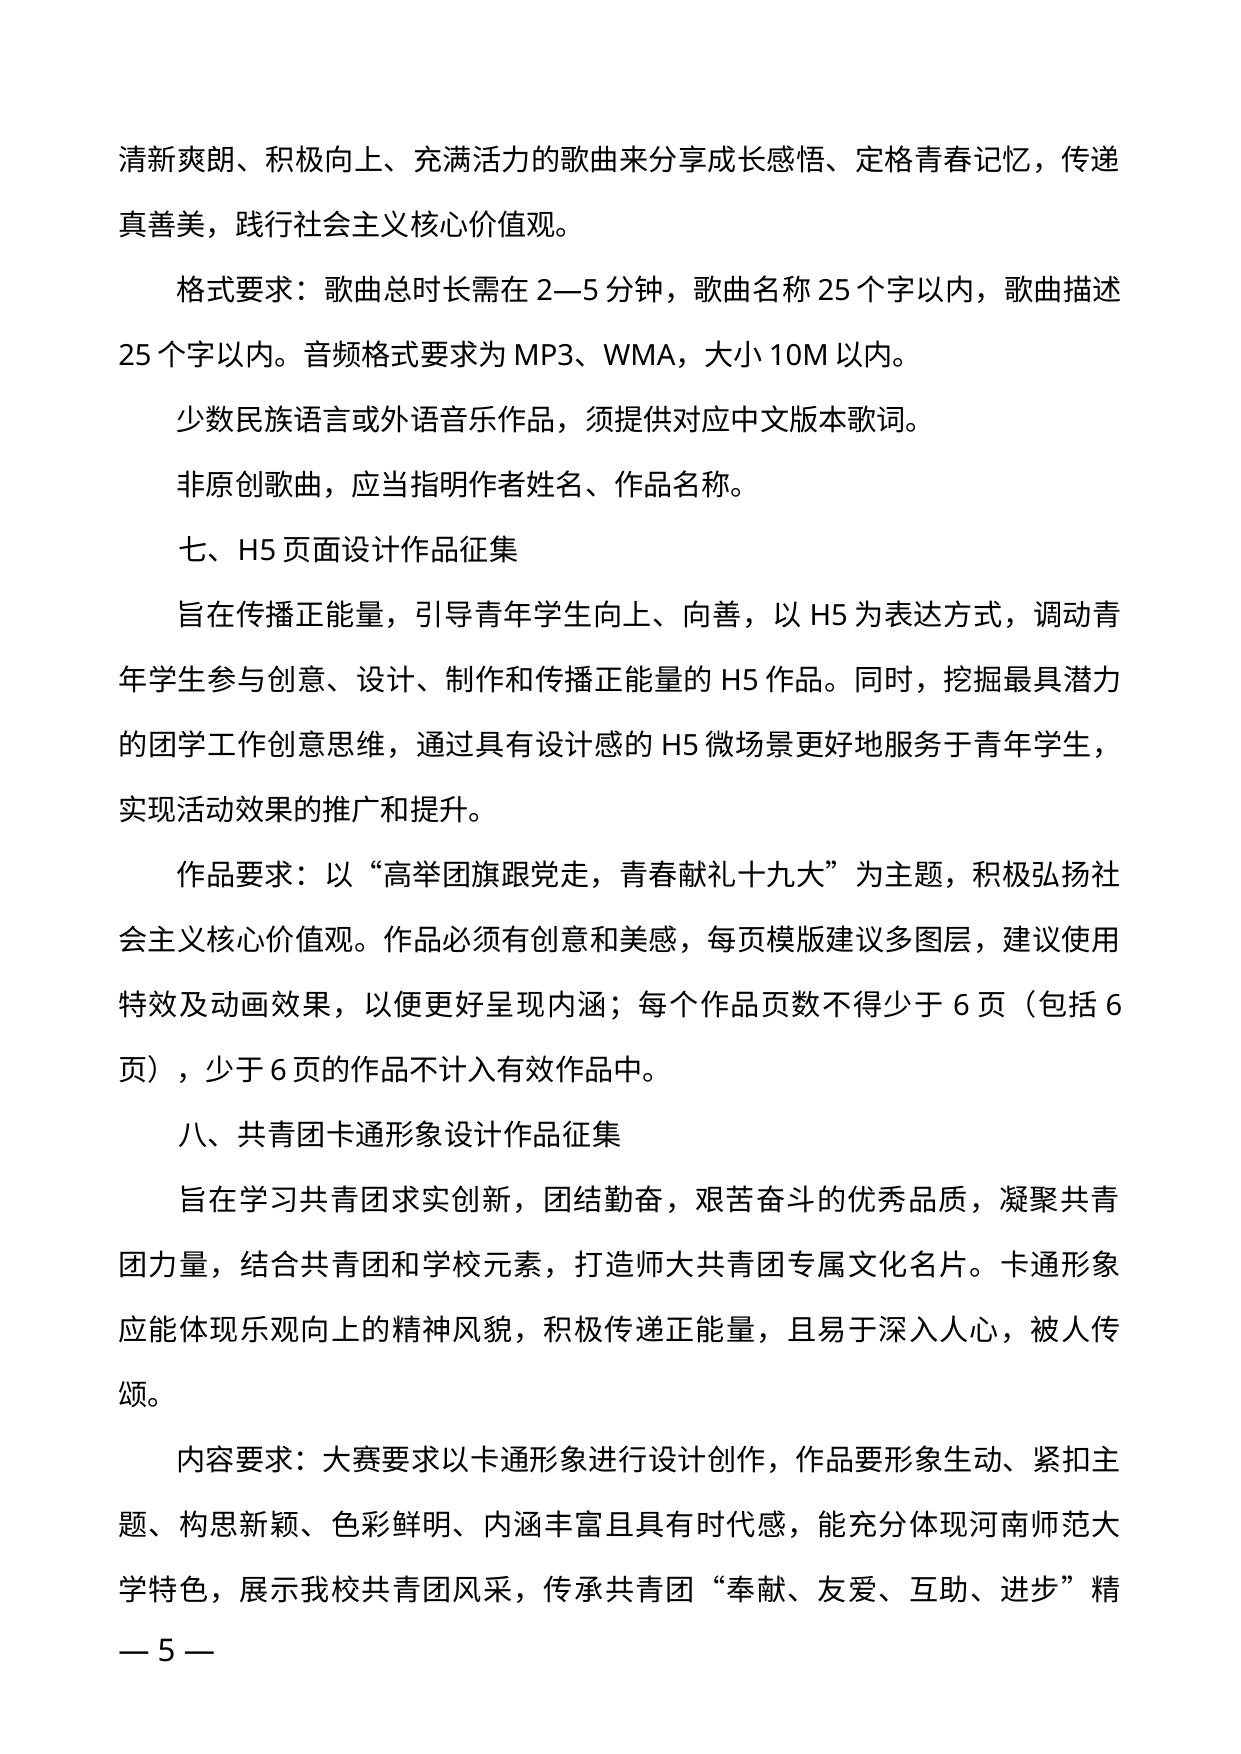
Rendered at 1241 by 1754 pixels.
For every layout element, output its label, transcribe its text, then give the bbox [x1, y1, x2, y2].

text 八、共青团卡通形象设计作品征集 [118, 1100, 1122, 1165]
text 七、H5页面设计作品征集 [118, 515, 1122, 580]
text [118, 1425, 1122, 1620]
text 旨在学习共青团求实创新，团结勤奋，艰苦奋斗的优秀品质，凝聚共青团力量，结合共青团和学校元素，打造师大共青团专属文化名片。卡通形象应能体现乐观向上的精神风貌，积极传递正能量，且易于深入人心，被人传颂。 [118, 1165, 1122, 1425]
text 非原创歌曲，应当指明作者姓名、作品名称。 [118, 450, 1122, 515]
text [118, 125, 1122, 255]
text 作品要求：以“高举团旗跟党走，青春献礼十九大”为主题，积极弘扬社会主义核心价值观。作品必须有创意和美感，每页模版建议多图层，建议使用特效及动画效果，以便更好呈现内涵；每个作品页数不得少于6页（包括6页），少于6页的作品不计入有效作品中。 [118, 840, 1122, 1100]
text 格式要求：歌曲总时长需在2—5分钟，歌曲名称25个字以内，歌曲描述25个字以内。音频格式要求为MP3、WMA，大小10M以内。 [118, 255, 1122, 385]
text 少数民族语言或外语音乐作品，须提供对应中文版本歌词。 [118, 385, 1122, 450]
text 旨在传播正能量，引导青年学生向上、向善，以H5为表达方式，调动青年学生参与创意、设计、制作和传播正能量的H5作品。同时，挖掘最具潜力的团学工作创意思维，通过具有设计感的H5微场景更好地服务于青年学生，实现活动效果的推广和提升。 [118, 580, 1122, 840]
